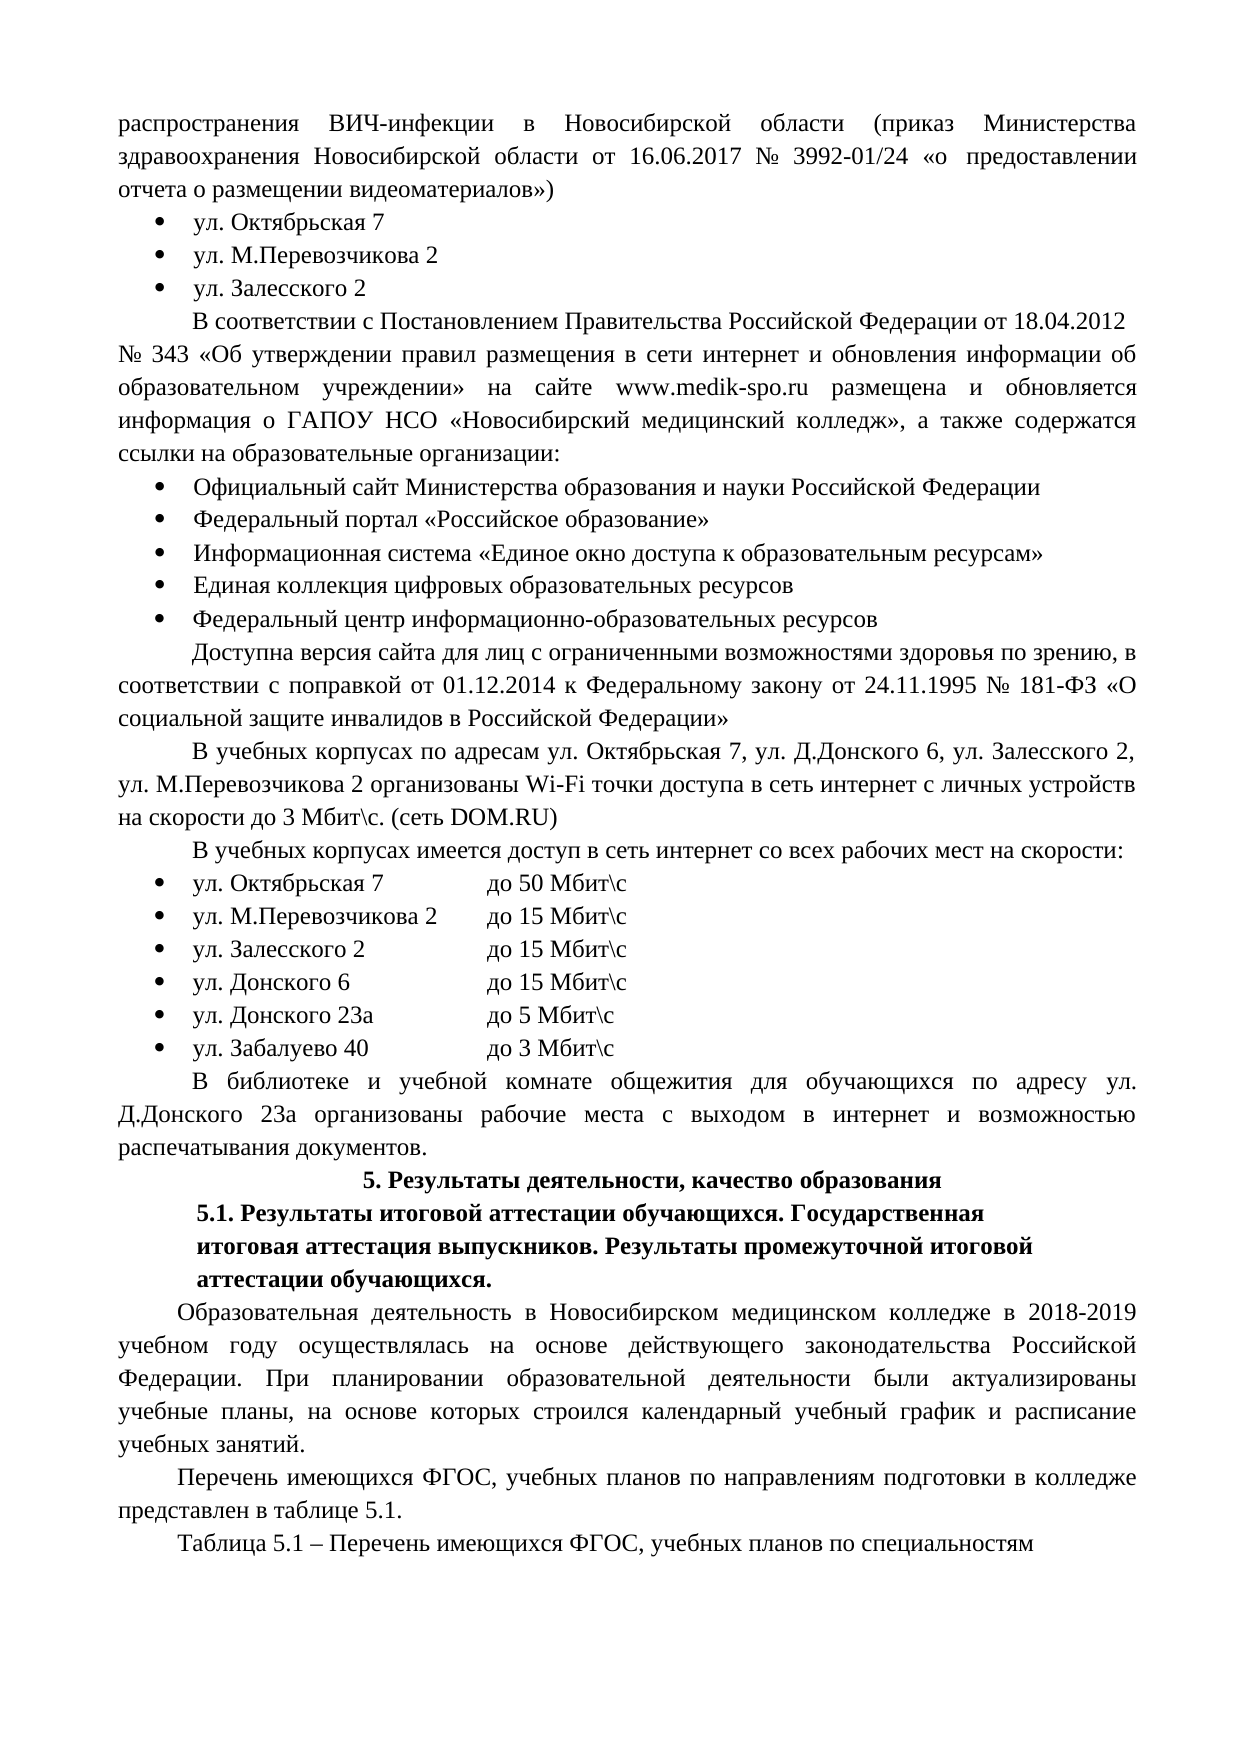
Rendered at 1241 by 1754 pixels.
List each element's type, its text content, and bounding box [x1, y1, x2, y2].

list Официальный сайт Министерства образования и науки Российской Федерации [155, 472, 1211, 500]
text В учебных корпусах по адресам ул. Октябрьская 7, ул. Д.Донского 6, ул. Залесского 2, ул. М.Перевозчикова 2 организованы Wi-Fi точки доступа в сеть интернет с личных устройств на скорости до 3 Мбит\с. (сеть DOM.RU) [118, 736, 1136, 831]
text В соответствии с Постановлением Правительства Российской Федерации от 18.04.2012 [192, 306, 1211, 335]
list ул. М.Перевозчикова 2 до 15 Мбит\с [155, 901, 1211, 929]
text Перечень имеющихся ФГОС, учебных планов по направлениям подготовки в колледже представлен в таблице 5.1. [118, 1462, 1137, 1524]
list 5.1. Результаты итоговой аттестации обучающихся. Государственная итоговая аттестация выпускников. Результаты промежуточной итоговой аттестации обучающихся. [196, 1198, 1073, 1293]
list ул. Октябрьская 7 [155, 207, 1211, 236]
list ул. Забалуево 40 до 3 Мбит\с [155, 1033, 1211, 1062]
list ул. Октябрьская 7 до 50 Мбит\с [155, 868, 1211, 897]
subtitle 5. Результаты деятельности, качество образования [363, 1165, 1211, 1194]
list Федеральный центр информационно-образовательных ресурсов [155, 604, 1211, 632]
text В библиотеке и учебной комнате общежития для обучающихся по адресу ул. Д.Донского 23а организованы рабочие места с выходом в интернет и возможностью распечатывания документов. [118, 1066, 1137, 1161]
text № 343 «Об утверждении правил размещения в сети интернет и обновления информации об образовательном учреждении» на сайте www.medik-spo.ru размещена и обновляется информация о ГАПОУ НСО «Новосибирский медицинский колледж», а также содержатся ссылки на образовательные организации: [118, 339, 1137, 467]
list ул. М.Перевозчикова 2 [155, 240, 1211, 269]
list Федеральный портал «Российское образование» [155, 504, 1211, 533]
list ул. Донского 23а до 5 Мбит\с [155, 1000, 1211, 1029]
text Образовательная деятельность в Новосибирском медицинском колледже в 2018-2019 учебном году осуществлялась на основе действующего законодательства Российской Федерации. При планировании образовательной деятельности были актуализированы учебные планы, на основе которых строился календарный учебный график и расписание учебных занятий. [118, 1297, 1137, 1458]
list Единая коллекция цифровых образовательных ресурсов [155, 571, 1211, 599]
text распространения ВИЧ-инфекции в Новосибирской области (приказ Министерства здравоохранения Новосибирской области от 16.06.2017 № 3992-01/24 «о предоставлении отчета о размещении видеоматериалов») [118, 108, 1137, 203]
text Доступна версия сайта для лиц с ограниченными возможностями здоровья по зрению, в соответствии с поправкой от 01.12.2014 к Федеральному закону от 24.11.1995 № 181-ФЗ «О социальной защите инвалидов в Российской Федерации» [118, 637, 1137, 731]
list ул. Залесского 2 [155, 273, 1211, 302]
list ул. Донского 6 до 15 Мбит\с [155, 967, 1211, 996]
list ул. Залесского 2 до 15 Мбит\с [155, 934, 1211, 963]
list Информационная система «Единое окно доступа к образовательным ресурсам» [155, 538, 1211, 566]
text В учебных корпусах имеется доступ в сеть интернет со всех рабочих мест на скорости: [192, 835, 1211, 863]
text Таблица 5.1 – Перечень имеющихся ФГОС, учебных планов по специальностям [177, 1528, 1211, 1557]
